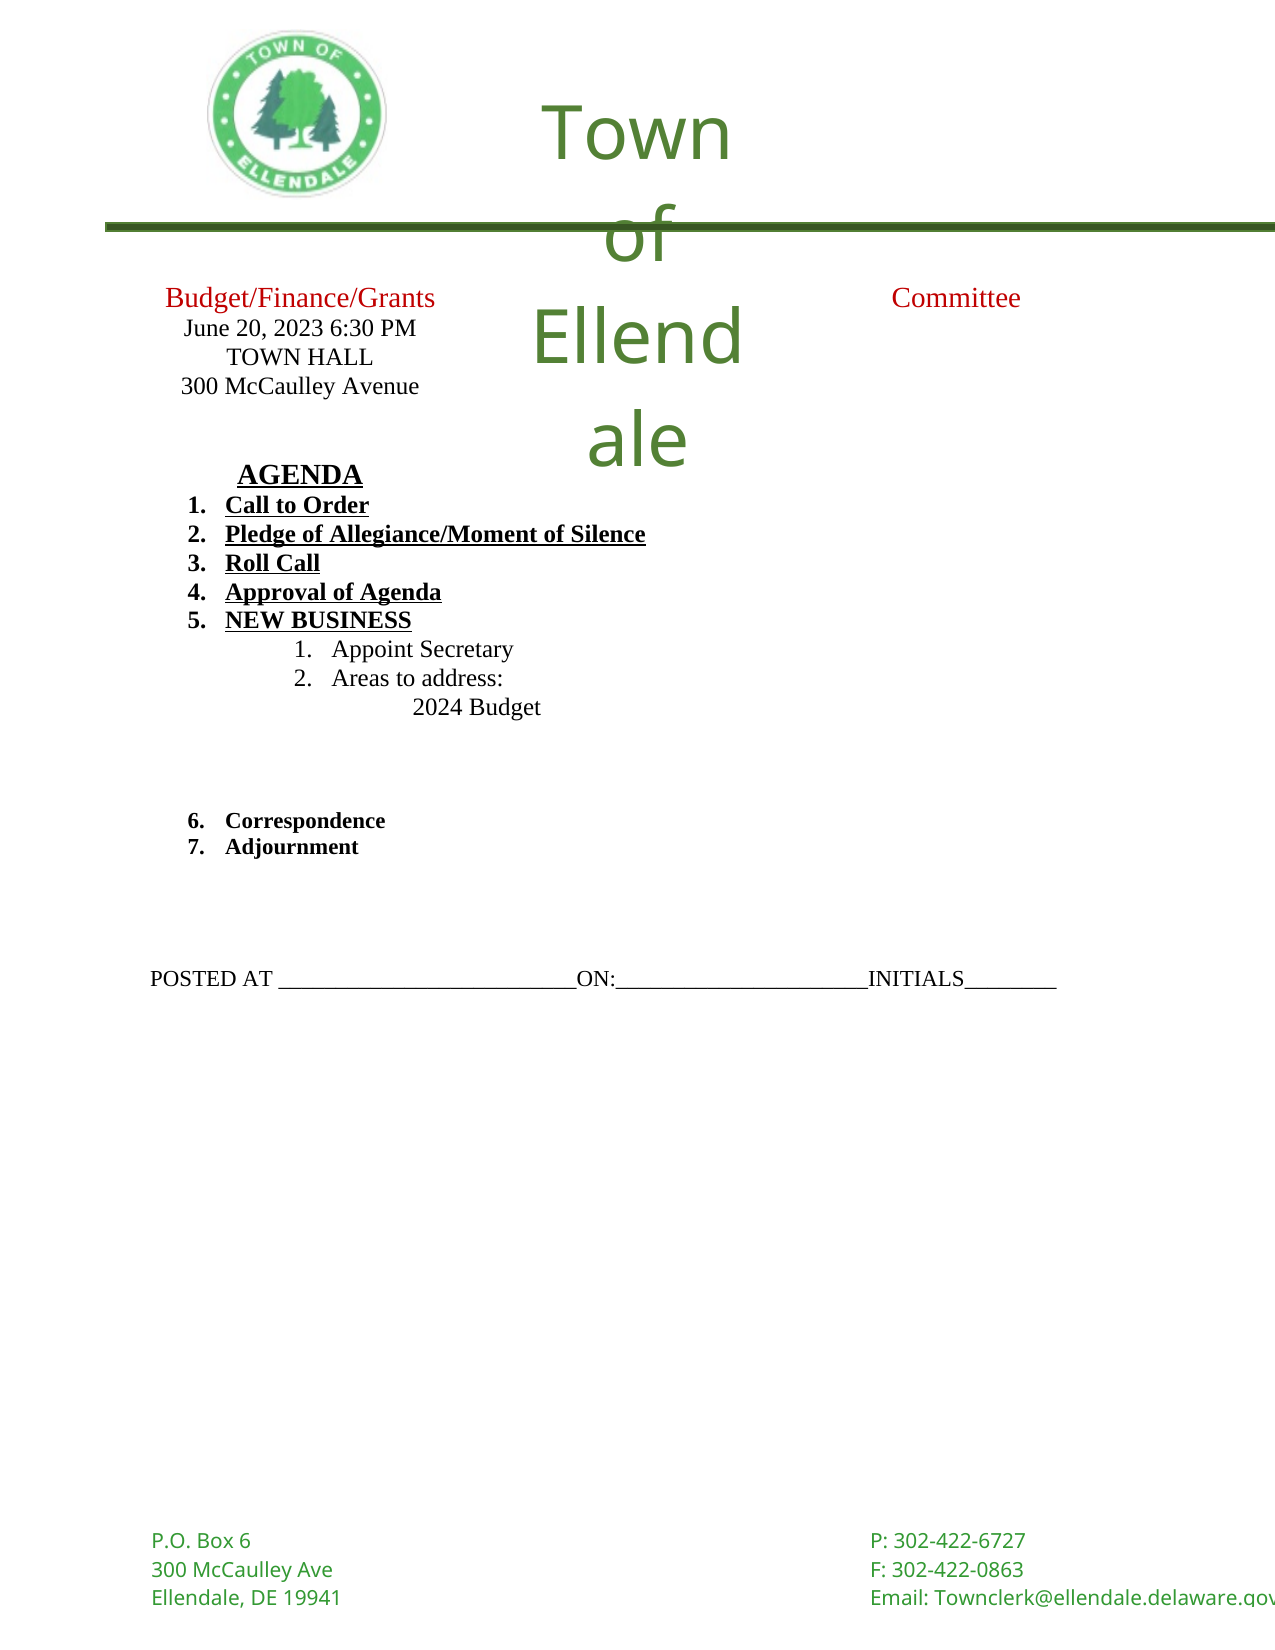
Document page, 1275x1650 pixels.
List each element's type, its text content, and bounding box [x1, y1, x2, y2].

text TOWN HALL [150, 342, 1125, 371]
list Areas to address: [294, 663, 1125, 692]
text POSTED AT __________________________ON:______________________INITIALS________ [150, 965, 1125, 991]
list Roll Call [187, 548, 1125, 577]
list Adjournment [187, 833, 1125, 859]
list NEW BUSINESS [187, 606, 1125, 634]
text June 20, 2023 6:30 PM [150, 313, 1125, 342]
text AGENDA [150, 457, 1125, 491]
list Correspondence [187, 807, 1125, 833]
list Approval of Agenda [187, 577, 1125, 606]
list Call to Order [187, 491, 1125, 519]
list 2024 Budget [331, 692, 1125, 721]
text Budget/Finance/Grants Committee [150, 280, 1125, 313]
text 300 McCaulley Avenue [150, 371, 1125, 399]
list Appoint Secretary [294, 634, 1125, 663]
list Pledge of Allegiance/Moment of Silence [187, 519, 1125, 548]
picture [206, 29, 388, 200]
